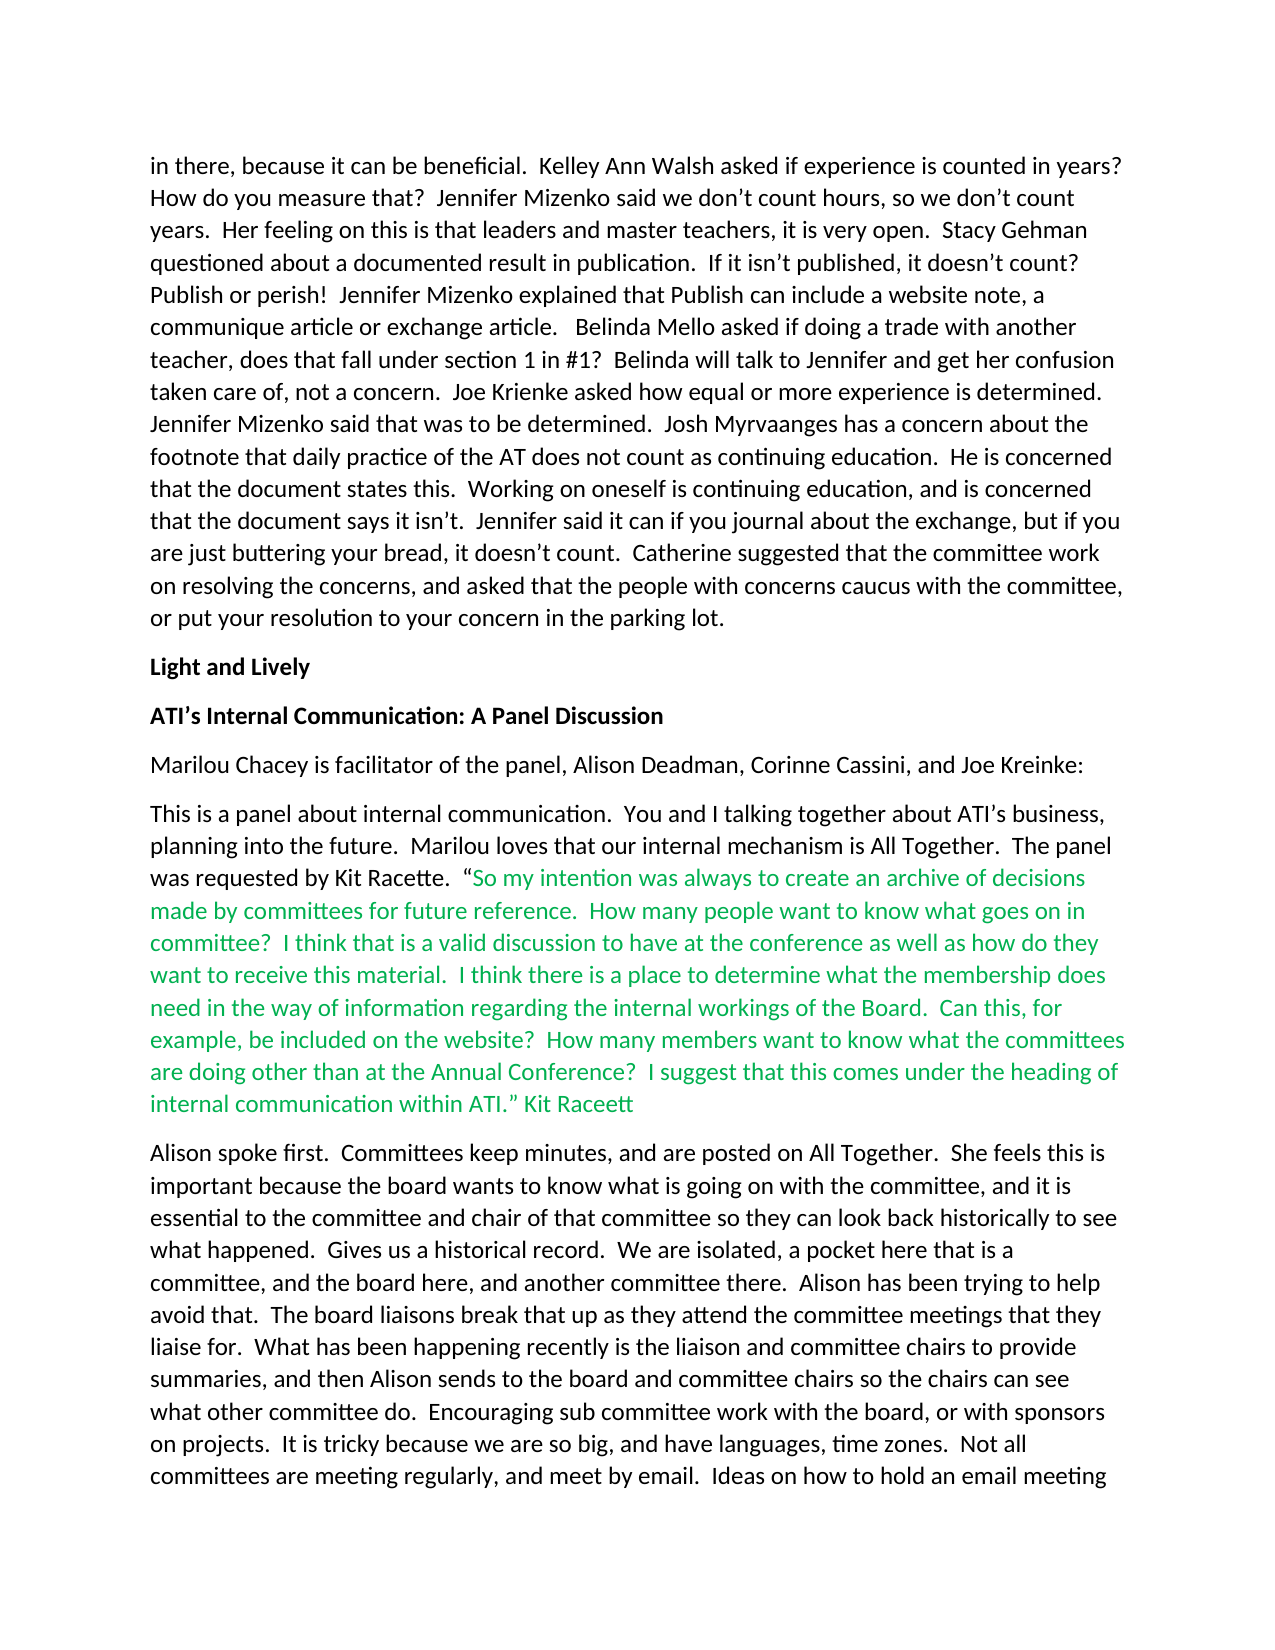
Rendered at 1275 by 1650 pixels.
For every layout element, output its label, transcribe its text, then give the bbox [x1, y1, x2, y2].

text Light and Lively [150, 651, 1125, 682]
text ATI’s Internal Communication: A Panel Discussion [150, 700, 1125, 731]
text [150, 150, 1125, 633]
text This is a panel about internal communication. You and I talking together about ATI’s business, planning into the future. Marilou loves that our internal mechanism is All Together. The panel was requested by Kit Racette. “So my intention was always to create an archive of decisions made by committees for future reference. How many people want to know what goes on in committee? I think that is a valid discussion to have at the conference as well as how do they want to receive this material. I think there is a place to determine what the membership does need in the way of information regarding the internal workings of the Board. Can this, for example, be included on the website? How many members want to know what the committees are doing other than at the Annual Conference? I suggest that this comes under the heading of internal communication within ATI.” Kit Raceett [150, 798, 1125, 1119]
text Marilou Chacey is facilitator of the panel, Alison Deadman, Corinne Cassini, and Joe Kreinke: [150, 749, 1125, 779]
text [150, 1137, 1125, 1491]
